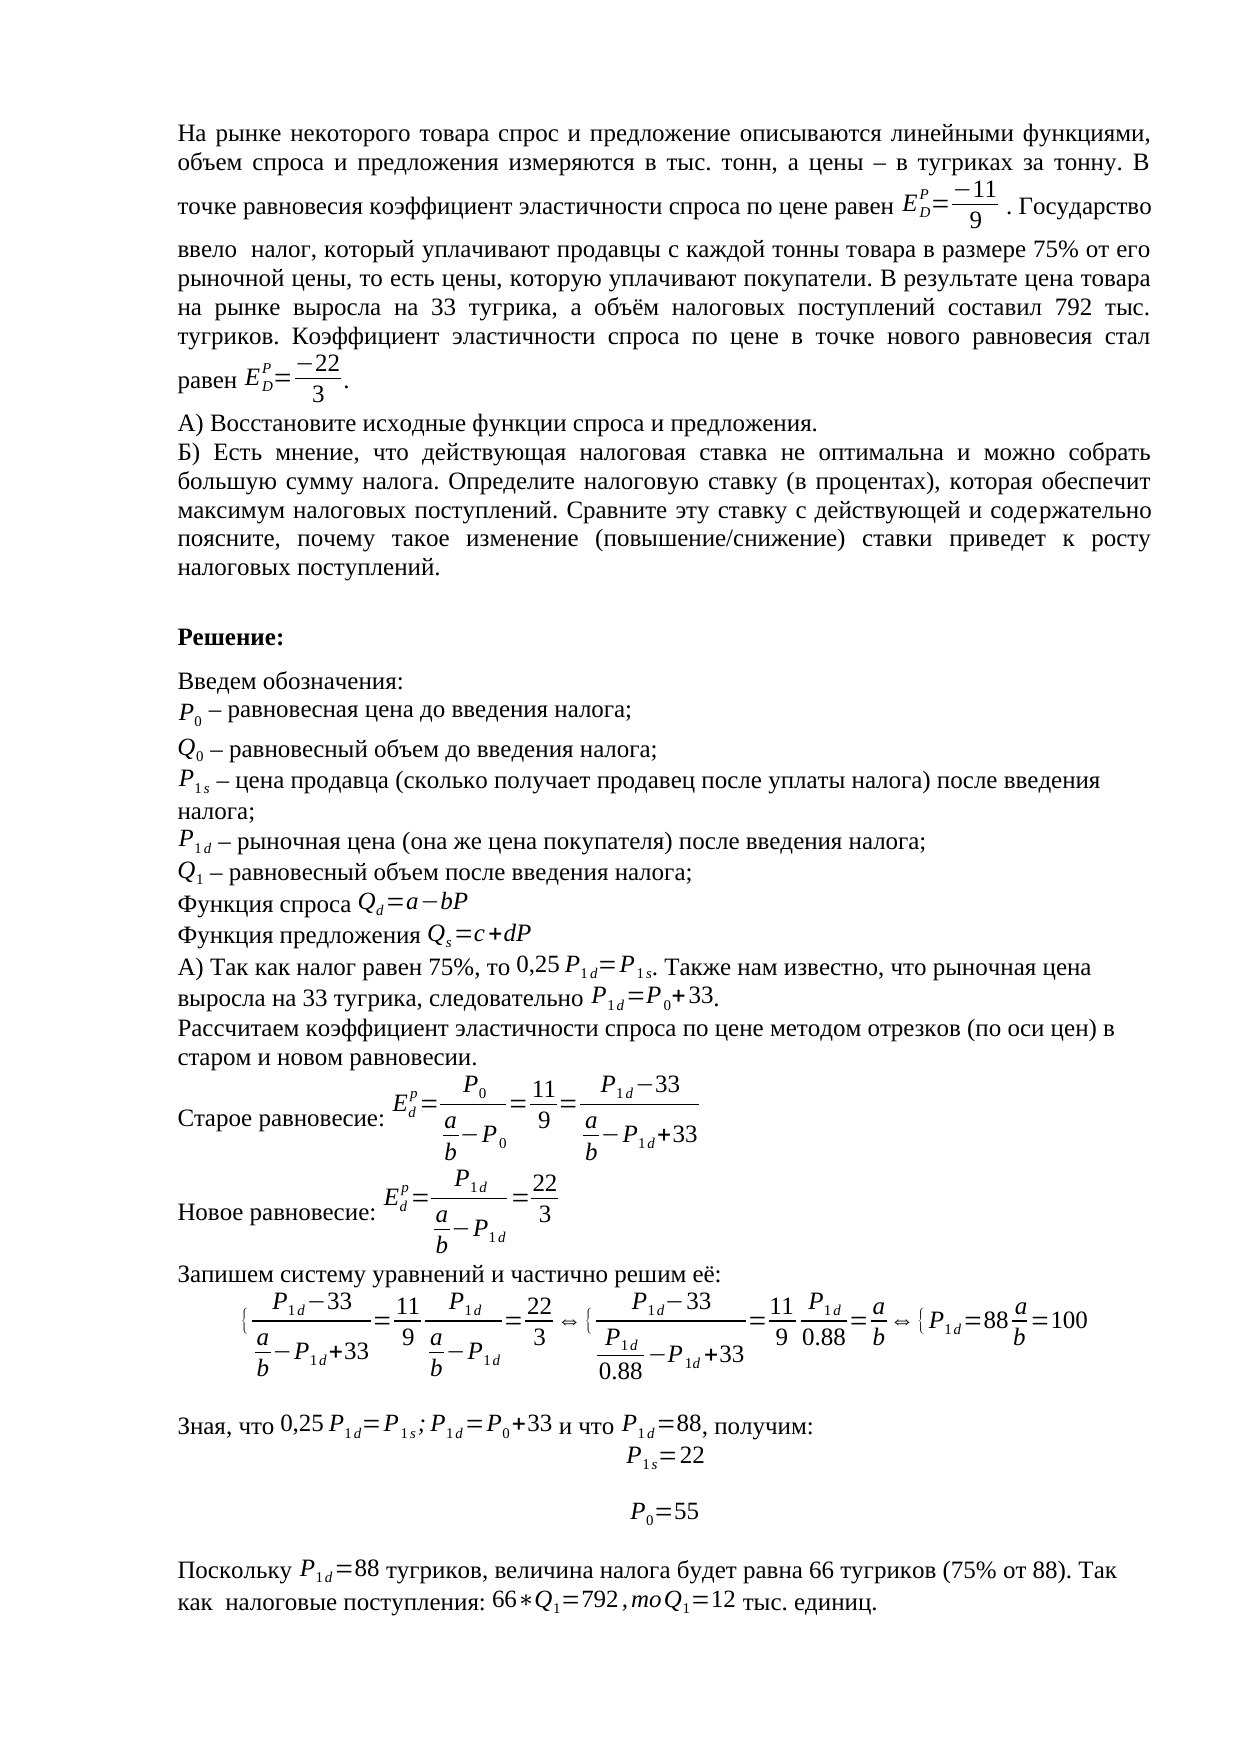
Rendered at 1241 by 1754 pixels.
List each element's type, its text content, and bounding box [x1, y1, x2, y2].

text Поскольку тугриков, величина налога будет равна 66 тугриков (75% от 88). Так как налоговые поступления: тыс. единиц. [177, 1554, 1152, 1617]
text Рассчитаем коэффициент эластичности спроса по цене методом отрезков (по оси цен) в старом и новом равновесии. [177, 1013, 1152, 1071]
text Зная, что и что , получим: [177, 1410, 1152, 1441]
text Запишем систему уравнений и частично решим её: [177, 1259, 1152, 1287]
text Функция предложения [177, 919, 1152, 951]
text – равновесная цена до введения налога; [177, 694, 1152, 734]
text Новое равновесие: [177, 1165, 1152, 1259]
text Б) Есть мнение, что действующая налоговая ставка не оптимальна и можно собрать большую сумму налога. Определите налоговую ставку (в процентах), которая обеспечит максимум налоговых поступлений. Сравните эту ставку с действующей и содержательно поясните, почему такое изменение (повышение/снижение) ставки приведет к росту налоговых поступлений. [177, 437, 1152, 581]
text А) Восстановите исходные функции спроса и предложения. [177, 408, 1152, 437]
text Решение: [177, 622, 1152, 651]
text – равновесный объем после введения налога; [177, 856, 1152, 888]
text Введем обозначения: [177, 666, 1152, 694]
text – цена продавца (сколько получает продавец после уплаты налога) после введения налога; [177, 765, 1152, 825]
text А) Так как налог равен 75%, то . Также нам известно, что рыночная цена выросла на 33 тугрика, следовательно . [177, 951, 1152, 1013]
text На рынке некоторого товара спрос и предложение описываются линейными функциями, объем спроса и предложения измеряются в тыс. тонн, а цены – в тугриках за тонну. В точке равновесия коэффициент эластичности спроса по цене равен . Государство ввело налог, который уплачивают продавцы с каждой тонны товара в размере 75% от его рыночной цены, то есть цены, которую уплачивают покупатели. В результате цена товара на рынке выросла на 33 тугрика, а объём налоговых поступлений составил 792 тыс. тугриков. Коэффициент эластичности спроса по цене в точке нового равновесия стал равен . [177, 118, 1152, 408]
text Функция спроса [177, 888, 1152, 919]
text – рыночная цена (она же цена покупателя) после введения налога; [177, 825, 1152, 856]
text – равновесный объем до введения налога; [177, 734, 1152, 765]
text Старое равновесие: [177, 1071, 1152, 1165]
